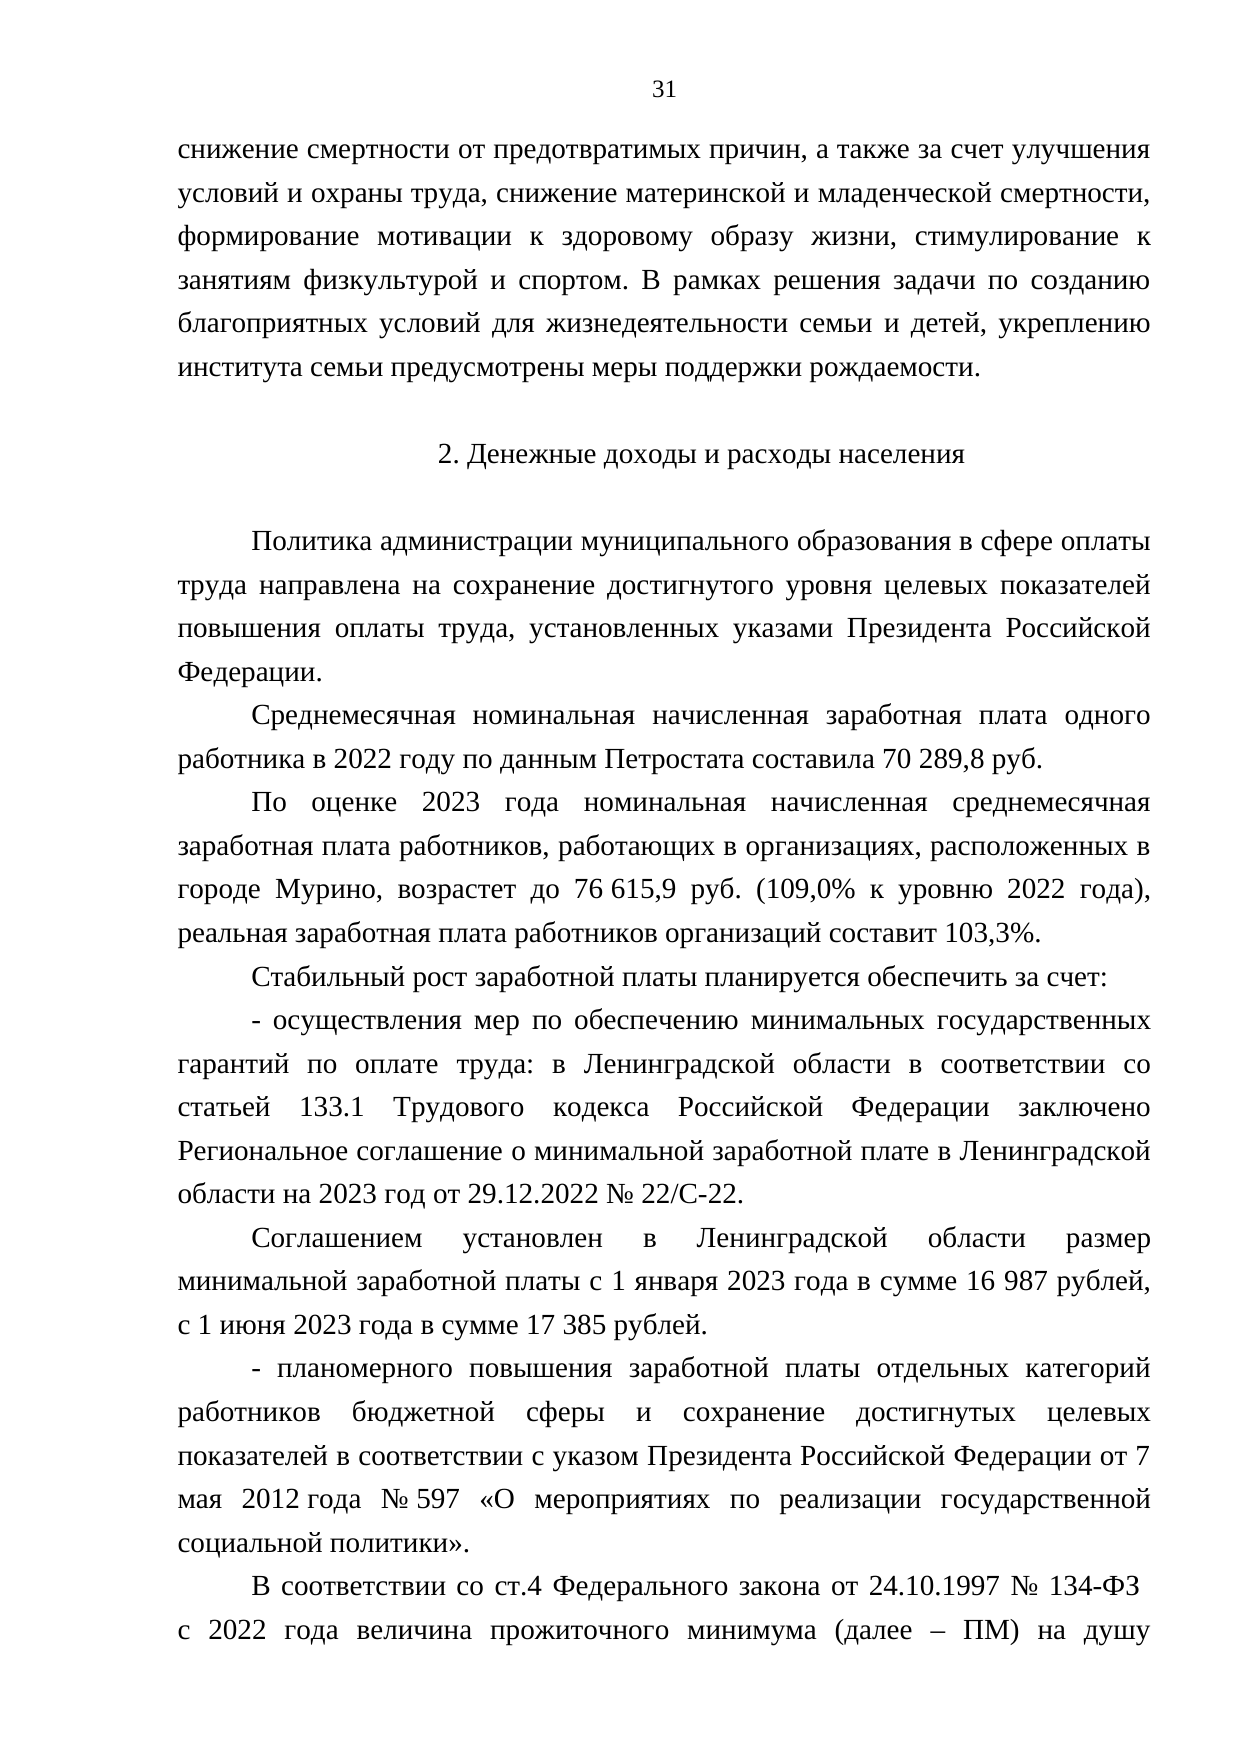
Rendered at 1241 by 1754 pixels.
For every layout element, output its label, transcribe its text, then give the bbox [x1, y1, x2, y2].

text - осуществления мер по обеспечению минимальных государственных гарантий по оплате труда: в Ленинградской области в соответствии со статьей 133.1 Трудового кодекса Российской Федерации заключено Региональное соглашение о минимальной заработной плате в Ленинградской области на 2023 год от 29.12.2022 № 22/С-22. [177, 1002, 1152, 1210]
text Среднемесячная номинальная начисленная заработная плата одного работника в 2022 году по данным Петростата составила 70 289,8 руб. [177, 697, 1152, 774]
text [177, 1568, 1152, 1645]
text - планомерного повышения заработной платы отдельных категорий работников бюджетной сферы и сохранение достигнутых целевых показателей в соответствии с указом Президента Российской Федерации от 7 мая 2012 года № 597 «О мероприятиях по реализации государственной социальной политики». [177, 1351, 1152, 1558]
text По оценке 2023 года номинальная начисленная среднемесячная заработная плата работников, работающих в организациях, расположенных в городе Мурино, возрастет до 76 615,9 руб. (109,0% к уровню 2022 года), реальная заработная плата работников организаций составит 103,3%. [177, 784, 1152, 949]
text Стабильный рост заработной платы планируется обеспечить за счет: [177, 959, 1152, 992]
text 2. Денежные доходы и расходы населения [177, 436, 1152, 470]
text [177, 131, 1152, 383]
text Соглашением установлен в Ленинградской области размер минимальной заработной платы с 1 января 2023 года в сумме 16 987 рублей, с 1 июня 2023 года в сумме 17 385 рублей. [177, 1220, 1152, 1341]
text Политика администрации муниципального образования в сфере оплаты труда направлена на сохранение достигнутого уровня целевых показателей повышения оплаты труда, установленных указами Президента Российской Федерации. [177, 523, 1152, 687]
